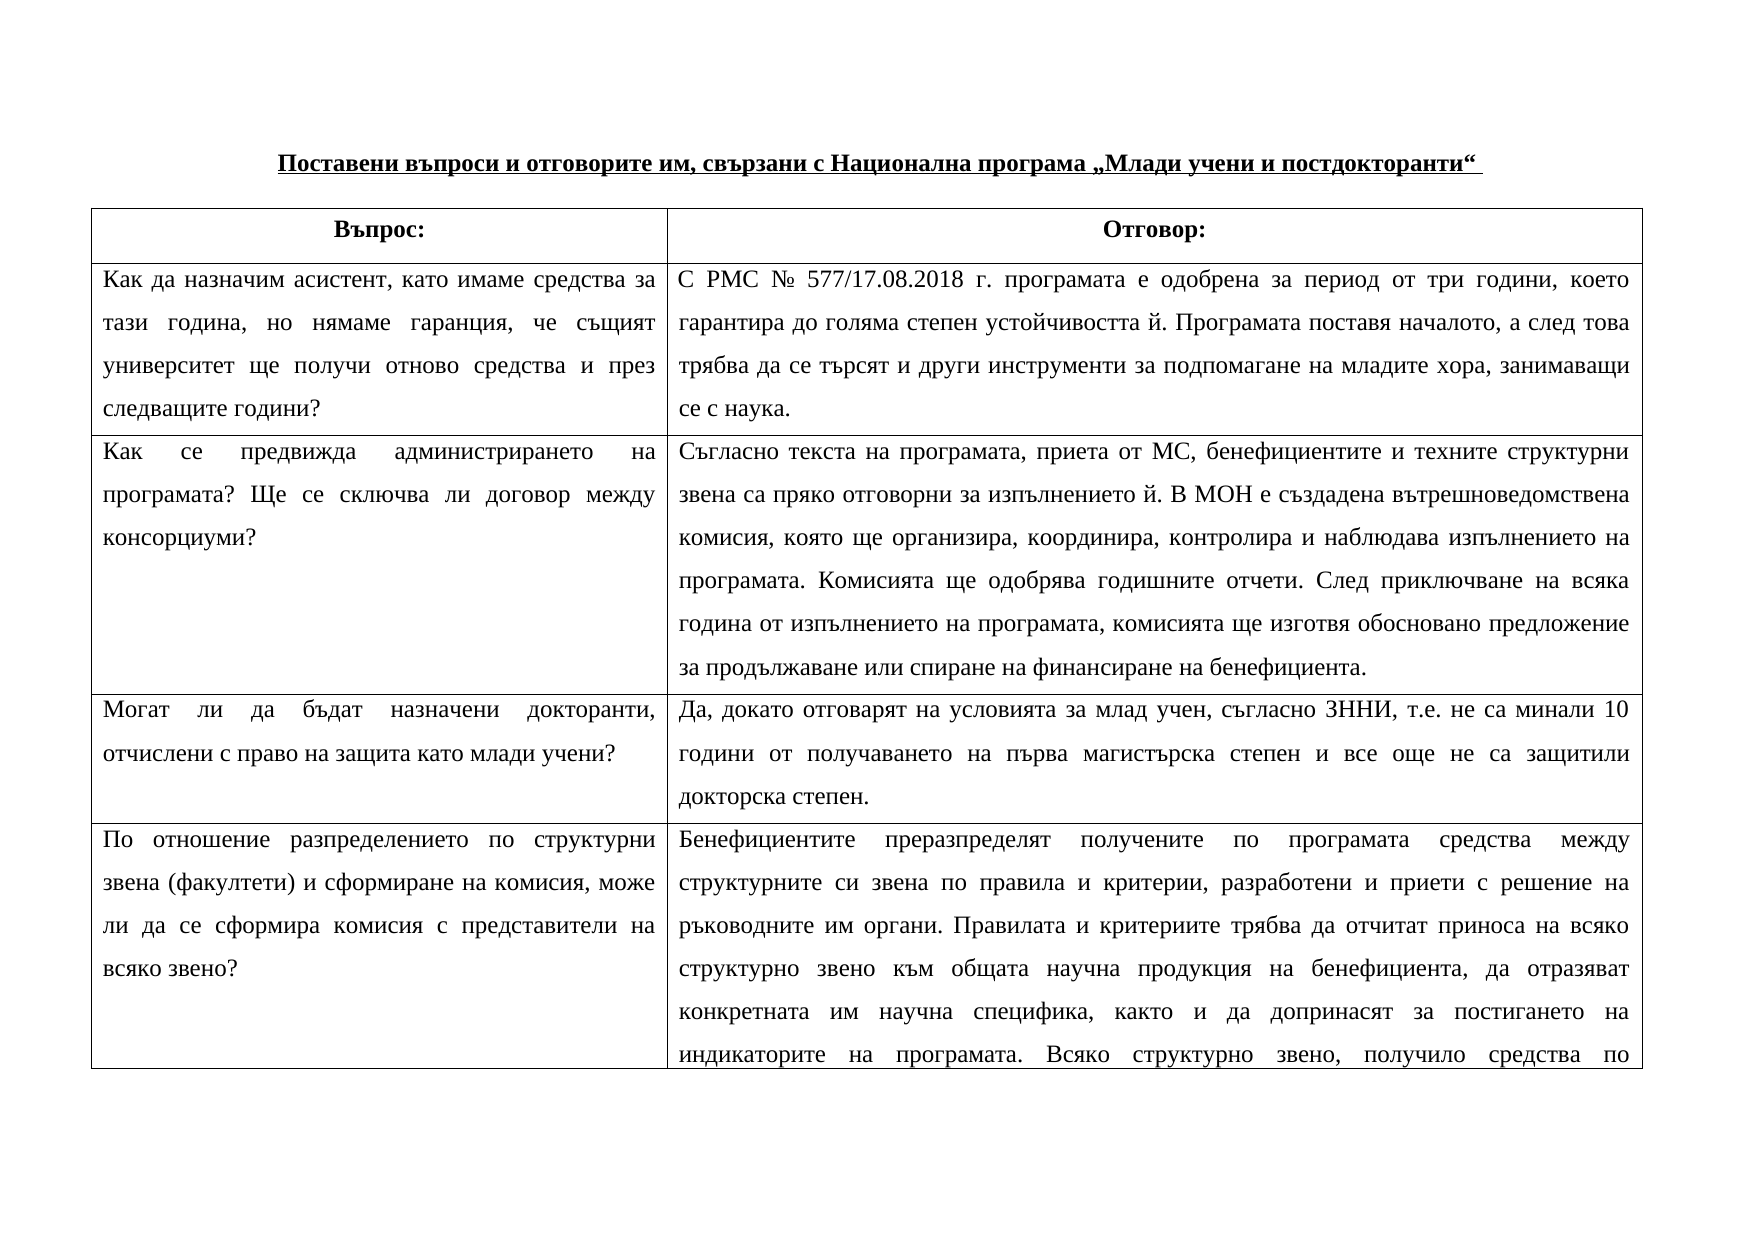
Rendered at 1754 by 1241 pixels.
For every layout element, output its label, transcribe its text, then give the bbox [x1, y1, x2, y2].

table_header Въпрос: [92, 209, 667, 263]
table_cell Как се предвижда администрирането на програмата? Ще се сключва ли договор между консорциуми? [92, 436, 667, 693]
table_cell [92, 824, 667, 1068]
table_cell Да, докато отговарят на условията за млад учен, съгласно ЗННИ, т.е. не са минали 10 години от получаването на първа магистърска степен и все още не са защитили докторска степен. [668, 695, 1642, 823]
text Поставени въпроси и отговорите им, свързани с Национална програма „Млади учени и постдокторанти“ [148, 148, 1606, 176]
table_cell Съгласно текста на програмата, приета от МС, бенефициентите и техните структурни звена са пряко отговорни за изпълнението й. В МОН е създадена вътрешноведомствена комисия, която ще организира, координира, контролира и наблюдава изпълнението на програмата. Комисията ще одобрява годишните отчети. След приключване на всяка година от изпълнението на програмата, комисията ще изготвя обосновано предложение за продължаване или спиране на финансиране на бенефициента. [668, 436, 1642, 693]
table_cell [668, 824, 1642, 1068]
table_header Отговор: [668, 209, 1642, 263]
table_cell С РМС № 577/17.08.2018 г. програмата е одобрена за период от три години, което гарантира до голяма степен устойчивостта й. Програмата поставя началото, а след това трябва да се търсят и други инструменти за подпомагане на младите хора, занимаващи се с наука. [668, 264, 1642, 435]
table_cell Как да назначим асистент, като имаме средства за тази година, но нямаме гаранция, че същият университет ще получи отново средства и през следващите години? [92, 264, 667, 435]
table_cell Могат ли да бъдат назначени докторанти, отчислени с право на защита като млади учени? [92, 695, 667, 823]
